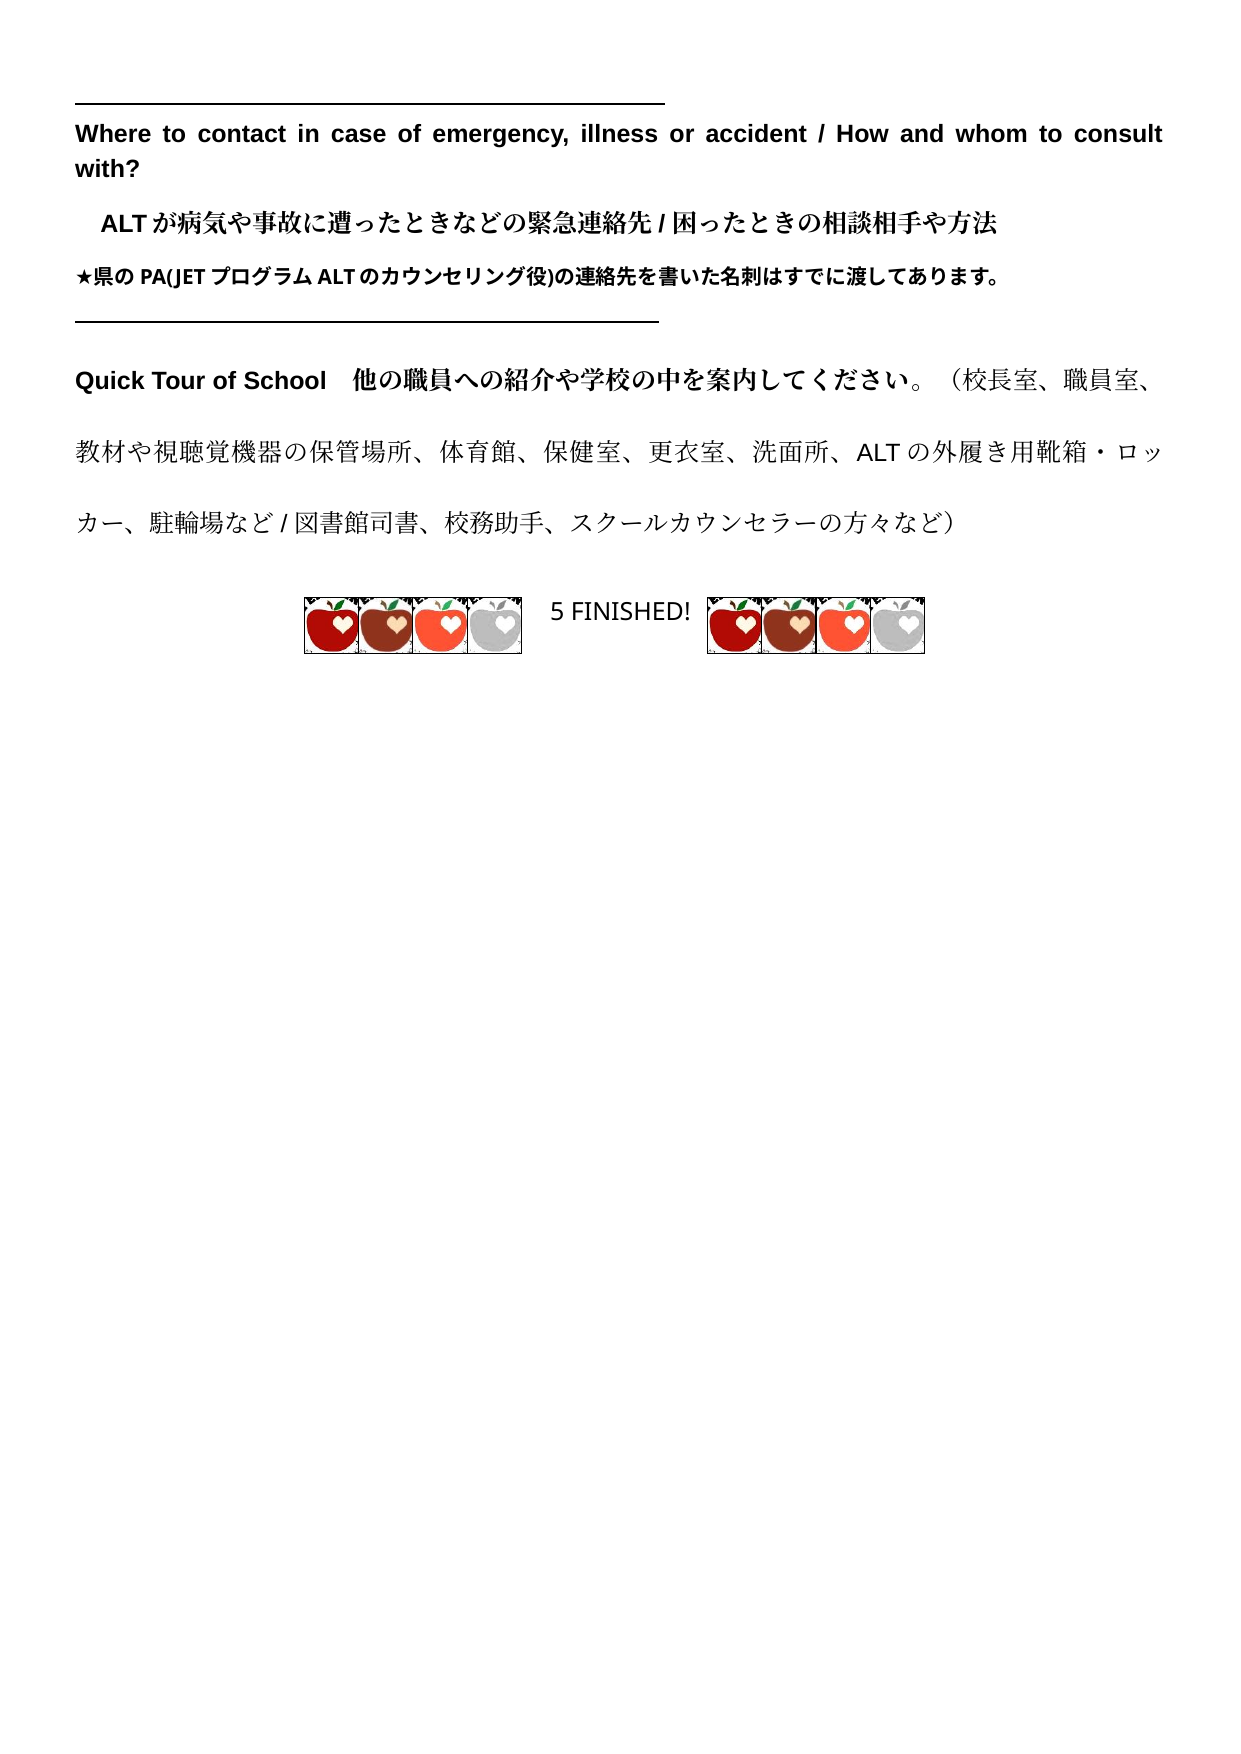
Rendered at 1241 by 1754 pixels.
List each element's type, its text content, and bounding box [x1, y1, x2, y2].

picture [305, 628, 358, 653]
picture [468, 628, 521, 653]
text ★県のPA(JETプログラムALTのカウンセリング役)の連絡先を書いた名刺はすでに渡してあります。 [75, 258, 1165, 293]
picture [359, 628, 412, 653]
text Quick Tour of School 他の職員への紹介や学校の中を案内してください。（校長室、職員室、教材や視聴覚機器の保管場所、体育館、保健室、更衣室、洗面所、ALTの外履き用靴箱・ロッカー、駐輪場など / 図書館司書、校務助手、スクールカウンセラーの方々など） [75, 343, 1165, 557]
text 5 FINISHED! [75, 593, 1165, 628]
picture [413, 628, 467, 653]
picture [762, 628, 815, 653]
picture [817, 628, 870, 653]
text ALTが病気や事故に遭ったときなどの緊急連絡先 / 困ったときの相談相手や方法 [75, 187, 1165, 258]
picture [708, 628, 761, 653]
text Where to contact in case of emergency, illness or accident / How and whom to consult with? [75, 115, 1165, 187]
picture [871, 628, 924, 653]
